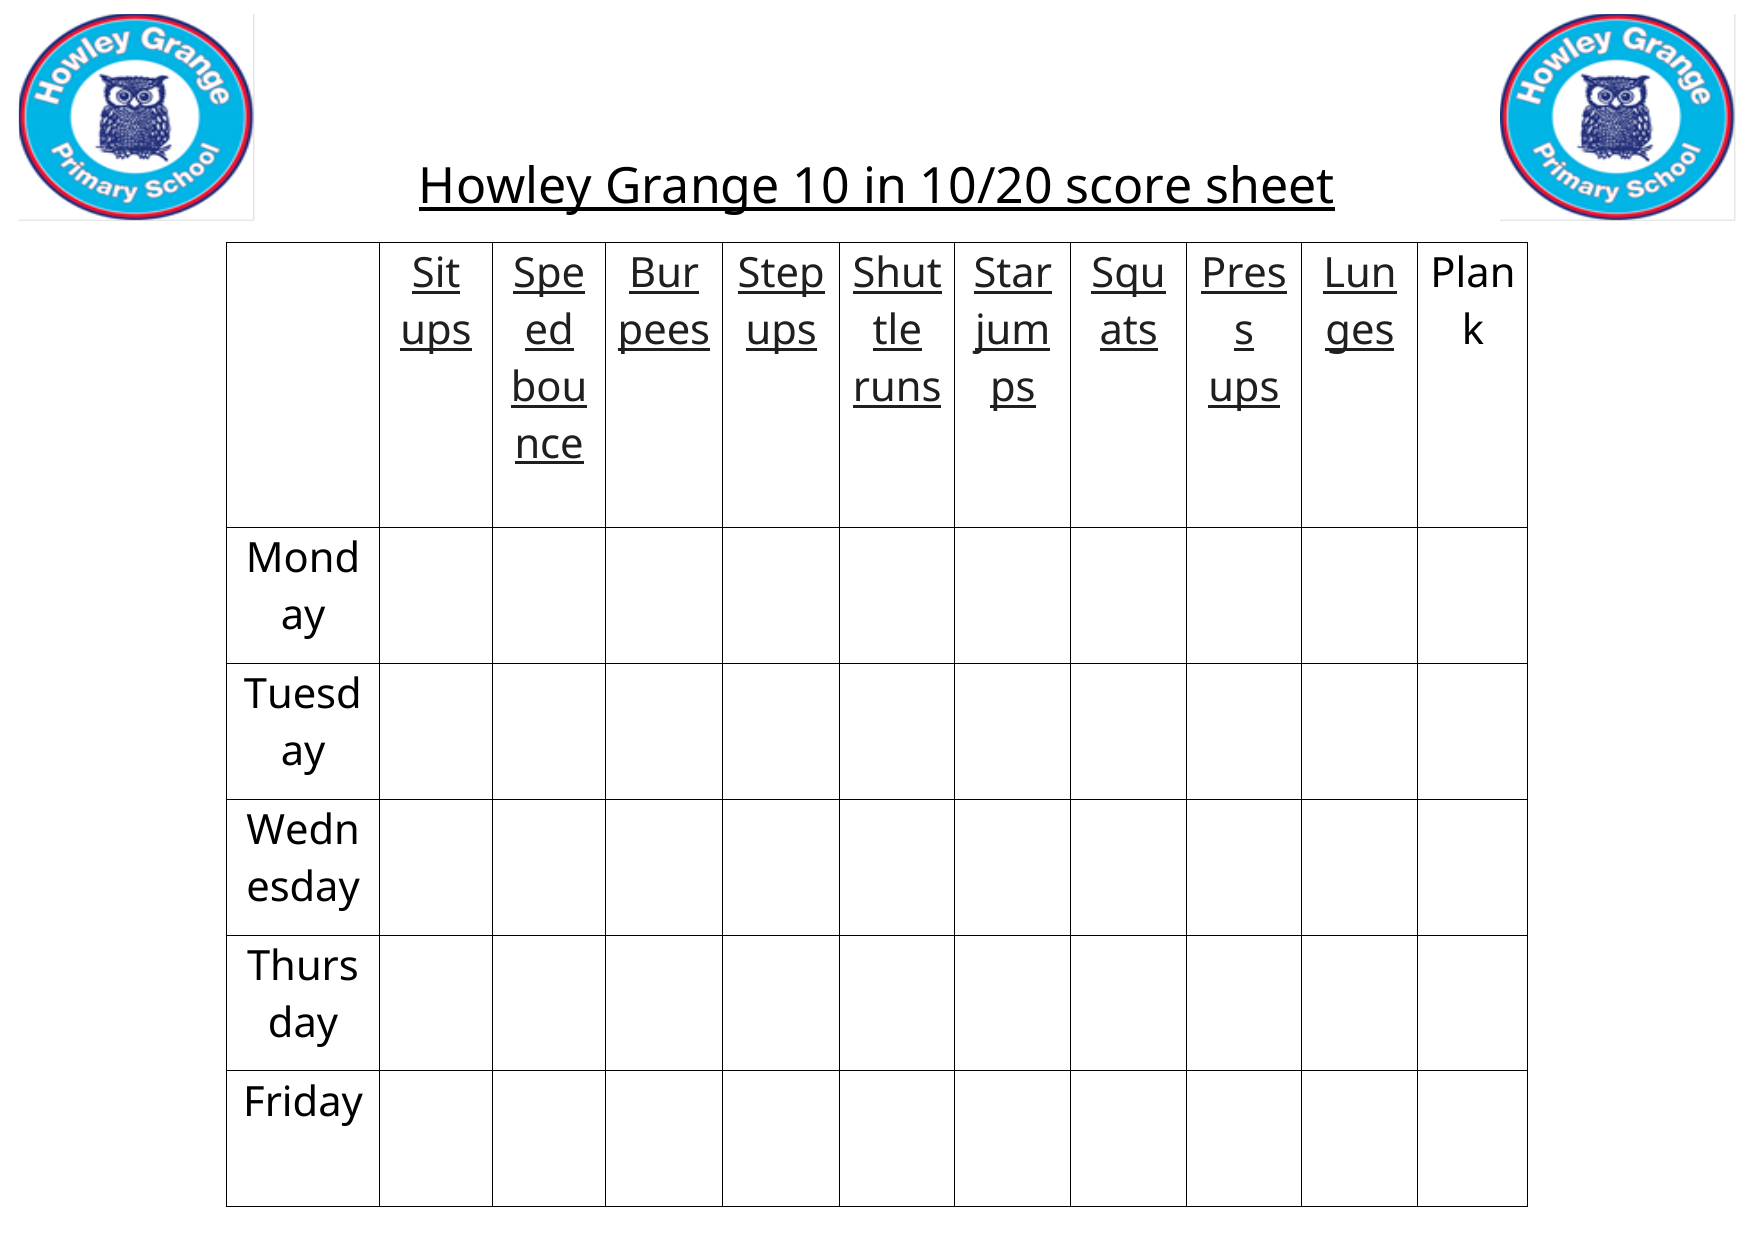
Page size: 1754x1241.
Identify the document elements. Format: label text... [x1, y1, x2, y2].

table_header [227, 243, 379, 527]
table_cell [1302, 528, 1417, 663]
table_cell [1418, 936, 1527, 1070]
table_cell [1418, 528, 1527, 663]
table_cell [1071, 1071, 1186, 1206]
table_header Sit ups [380, 243, 492, 527]
table_cell [723, 936, 839, 1070]
table_cell [1071, 800, 1186, 934]
table_header Press ups [1187, 243, 1301, 527]
table_cell [723, 528, 839, 663]
table_cell [723, 664, 839, 799]
table_cell [840, 936, 954, 1070]
table_cell [955, 664, 1070, 799]
picture [145, 181, 150, 197]
table_cell Wednesday [227, 800, 379, 934]
table_cell [1418, 1071, 1527, 1206]
table_cell [1187, 528, 1301, 663]
table_cell [1302, 800, 1417, 934]
table_cell [1071, 936, 1186, 1070]
picture [141, 26, 230, 105]
table_cell [1071, 528, 1186, 663]
table_cell Tuesday [227, 664, 379, 799]
table_cell [493, 800, 605, 934]
table_cell [840, 1071, 954, 1206]
table_cell [723, 1071, 839, 1206]
table_cell [840, 800, 954, 934]
table_cell Monday [227, 528, 379, 663]
table_cell Friday [227, 1071, 379, 1206]
table_cell [606, 1071, 722, 1206]
table_cell [380, 800, 492, 934]
picture [1533, 142, 1554, 150]
picture [34, 31, 130, 105]
table_cell [1071, 664, 1186, 799]
table_cell [380, 936, 492, 1070]
table_cell [955, 800, 1070, 934]
table_cell [955, 1071, 1070, 1206]
text Howley Grange 10 in 10/20 score sheet [150, 150, 1604, 218]
table_cell [380, 664, 492, 799]
table_cell [1187, 1071, 1301, 1206]
table_cell [955, 936, 1070, 1070]
table_cell [606, 664, 722, 799]
table_header Squats [1071, 243, 1186, 527]
table_cell Thursday [227, 936, 379, 1070]
table_cell [1418, 800, 1527, 934]
table_header Speed bounce [493, 243, 605, 527]
table_cell [1302, 1071, 1417, 1206]
table_header Burpees [606, 243, 722, 527]
picture [1516, 46, 1570, 105]
table_header Star jumps [955, 243, 1070, 527]
table_header Lunges [1302, 243, 1417, 527]
table_cell [1418, 664, 1527, 799]
table_cell [606, 936, 722, 1070]
picture [70, 60, 200, 174]
table_cell [380, 1071, 492, 1206]
table_cell [606, 528, 722, 663]
table_cell [1187, 936, 1301, 1070]
table_cell [380, 528, 492, 663]
picture [200, 143, 219, 150]
table_cell [723, 800, 839, 934]
table_cell [1187, 664, 1301, 799]
picture [1626, 142, 1701, 198]
picture [52, 142, 138, 203]
table_header Shuttle runs [840, 243, 954, 527]
table_cell [493, 528, 605, 663]
table_cell [1302, 936, 1417, 1070]
picture [1552, 60, 1681, 174]
table_cell [1302, 664, 1417, 799]
table_header Step ups [723, 243, 839, 527]
table_cell [493, 936, 605, 1070]
table_cell [493, 1071, 605, 1206]
table_cell [493, 664, 605, 799]
table_cell [1187, 800, 1301, 934]
table_cell [840, 664, 954, 799]
table_header Plank [1418, 243, 1527, 527]
picture [18, 14, 256, 222]
table_cell [840, 528, 954, 663]
picture [1500, 14, 1737, 222]
picture [1562, 31, 1611, 58]
picture [1604, 186, 1620, 203]
table_cell [955, 528, 1070, 663]
picture [1623, 27, 1711, 105]
table_cell [606, 800, 722, 934]
